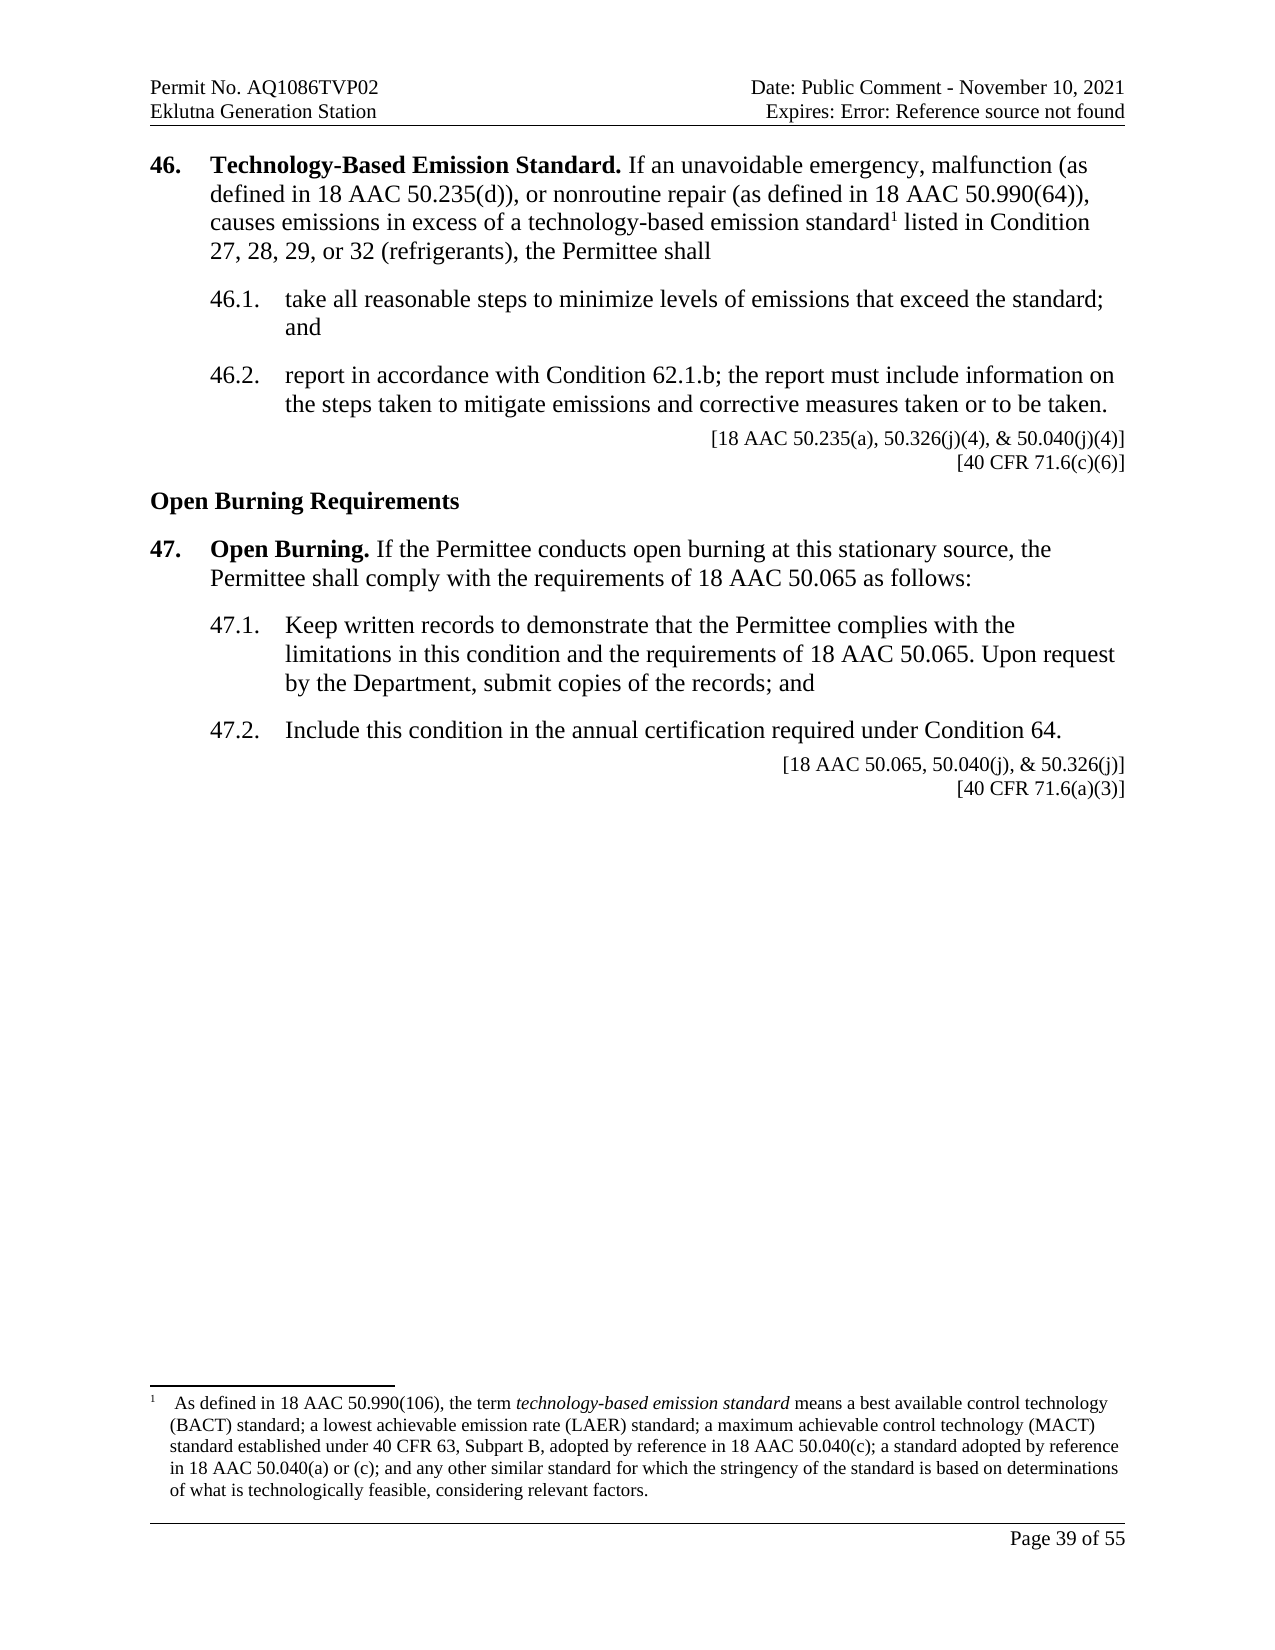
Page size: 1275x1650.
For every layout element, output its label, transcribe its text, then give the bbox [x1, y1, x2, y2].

text [40 CFR 71.6(c)(6)] [150, 450, 1125, 474]
text Open Burning. If the Permittee conducts open burning at this stationary source, the Permittee shall comply with the requirements of 18 AAC 50.065 as follows: [150, 534, 1125, 591]
text Include this condition in the annual certification required under Condition 64. [210, 715, 1125, 744]
text [18 AAC 50.235(a), 50.326(j)(4), & 50.040(j)(4)] [150, 426, 1125, 450]
text Keep written records to demonstrate that the Permittee complies with the limitations in this condition and the requirements of 18 AAC 50.065. Upon request by the Department, submit copies of the records; and [210, 610, 1125, 696]
text report in accordance with Condition 62.1.b; the report must include information on the steps taken to mitigate emissions and corrective measures taken or to be taken. [210, 360, 1125, 417]
text Technology-Based Emission Standard. If an unavoidable emergency, malfunction (as defined in 18 AAC 50.235(d)), or nonroutine repair (as defined in 18 AAC 50.990(64)), causes emissions in excess of a technology-based emission standard listed in Condition 27, 28, 29, or 32 (refrigerants), the Permittee shall [150, 150, 1125, 265]
subtitle Open Burning Requirements [150, 486, 1125, 515]
text [40 CFR 71.6(a)(3)] [150, 776, 1125, 800]
text [18 AAC 50.065, 50.040(j), & 50.326(j)] [150, 752, 1125, 776]
text take all reasonable steps to minimize levels of emissions that exceed the standard; and [210, 284, 1125, 341]
